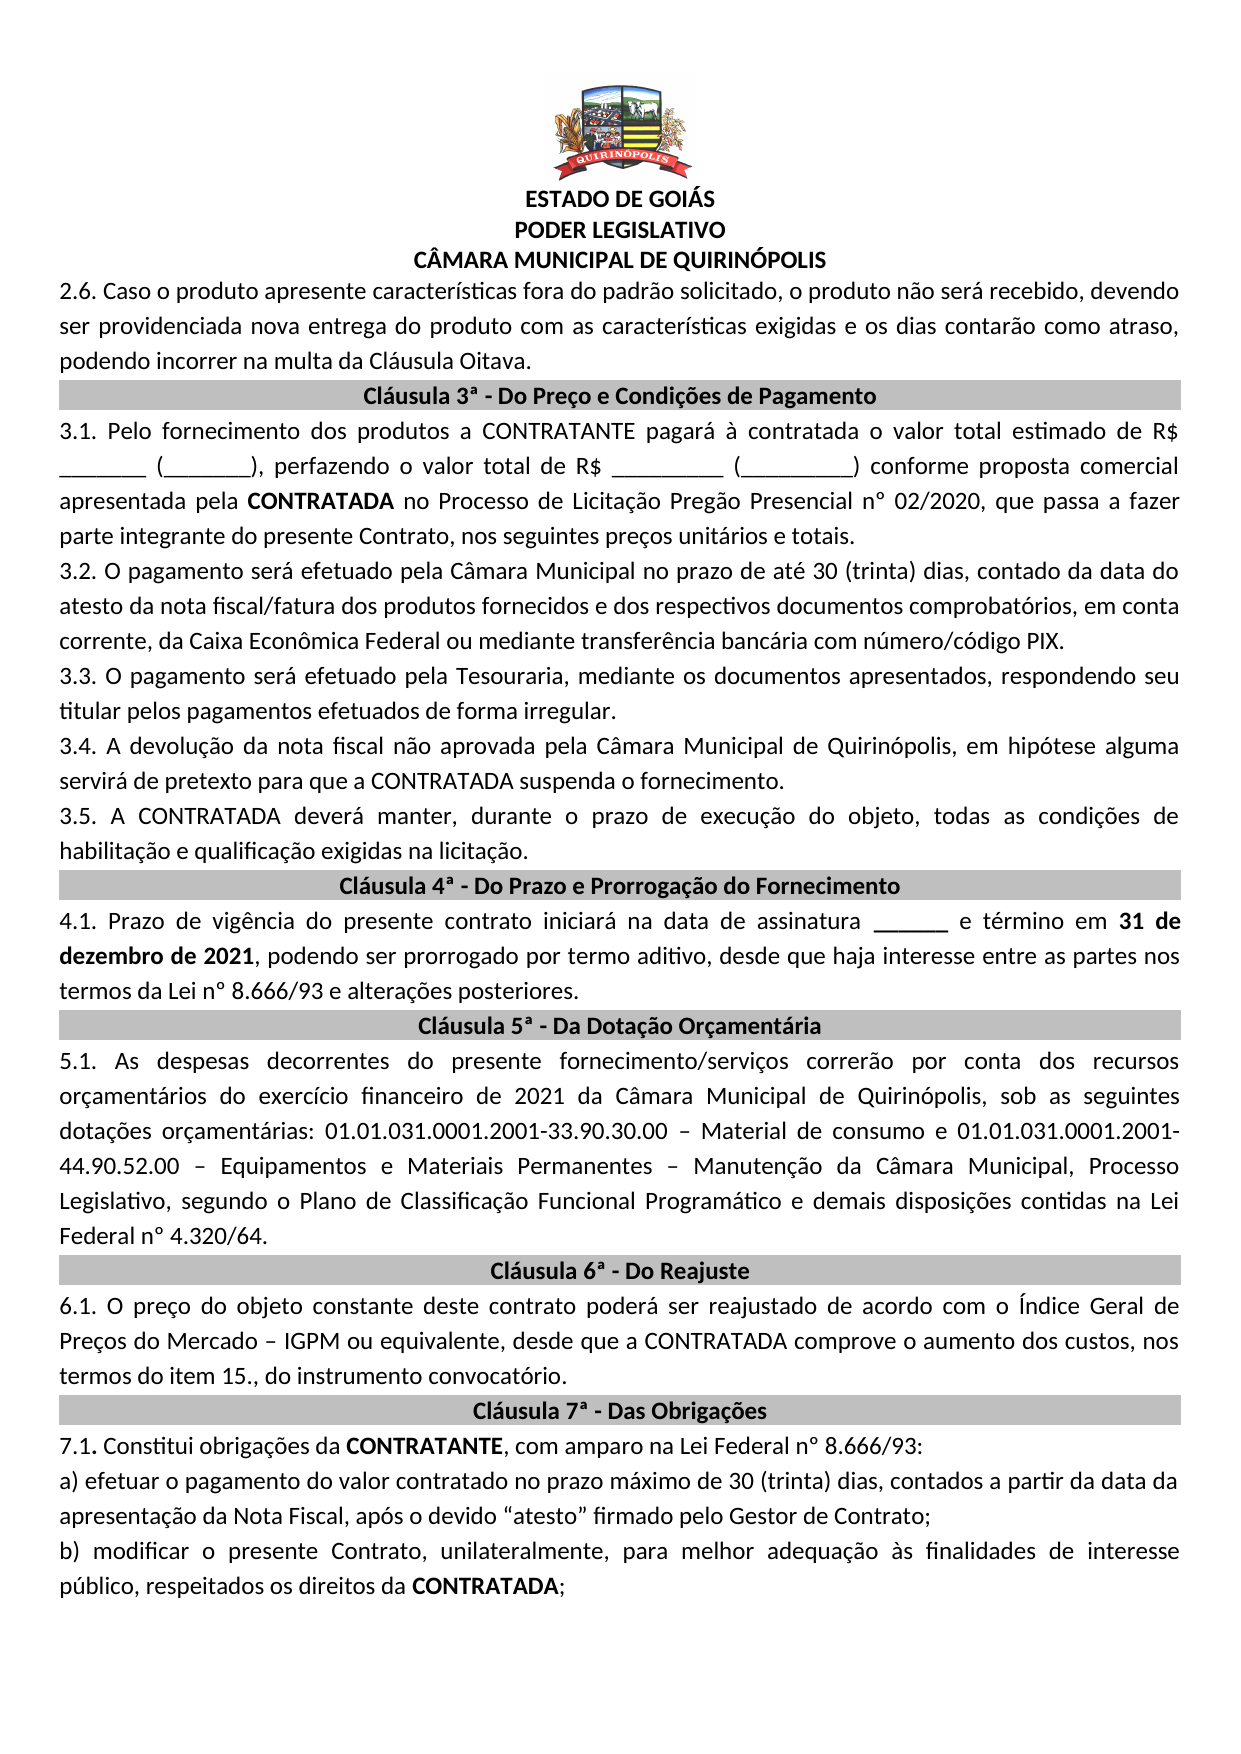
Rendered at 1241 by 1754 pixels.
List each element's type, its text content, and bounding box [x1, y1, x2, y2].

text 3.5. A CONTRATADA deverá manter, durante o prazo de execução do objeto, todas as condições de habilitação e qualificação exigidas na licitação. [59, 800, 1181, 865]
text 2.6. Caso o produto apresente características fora do padrão solicitado, o produto não será recebido, devendo ser providenciada nova entrega do produto com as características exigidas e os dias contarão como atraso, podendo incorrer na multa da Cláusula Oitava. [59, 275, 1181, 375]
text 7.1. Constitui obrigações da CONTRATANTE, com amparo na Lei Federal nº 8.666/93: [59, 1430, 1181, 1460]
text 3.3. O pagamento será efetuado pela Tesouraria, mediante os documentos apresentados, respondendo seu titular pelos pagamentos efetuados de forma irregular. [59, 660, 1181, 725]
text 3.1. Pelo fornecimento dos produtos a CONTRATANTE pagará à contratada o valor total estimado de R$ _______ (_______), perfazendo o valor total de R$ _________ (_________) conforme proposta comercial apresentada pela CONTRATADA no Processo de Licitação Pregão Presencial nº 02/2020, que passa a fazer parte integrante do presente Contrato, nos seguintes preços unitários e totais. [59, 415, 1181, 550]
text Cláusula 7ª - Das Obrigações [59, 1395, 1181, 1425]
text 6.1. O preço do objeto constante deste contrato poderá ser reajustado de acordo com o Índice Geral de Preços do Mercado – IGPM ou equivalente, desde que a CONTRATADA comprove o aumento dos custos, nos termos do item 15., do instrumento convocatório. [59, 1290, 1181, 1390]
text 4.1. Prazo de vigência do presente contrato iniciará na data de assinatura ______ e término em 31 de dezembro de 2021, podendo ser prorrogado por termo aditivo, desde que haja interesse entre as partes nos termos da Lei nº 8.666/93 e alterações posteriores. [59, 905, 1181, 1005]
text b) modificar o presente Contrato, unilateralmente, para melhor adequação às finalidades de interesse público, respeitados os direitos da CONTRATADA; [59, 1535, 1181, 1600]
text 3.4. A devolução da nota fiscal não aprovada pela Câmara Municipal de Quirinópolis, em hipótese alguma servirá de pretexto para que a CONTRATADA suspenda o fornecimento. [59, 730, 1181, 795]
text Cláusula 4ª - Do Prazo e Prorrogação do Fornecimento [59, 870, 1181, 900]
text 3.2. O pagamento será efetuado pela Câmara Municipal no prazo de até 30 (trinta) dias, contado da data do atesto da nota fiscal/fatura dos produtos fornecidos e dos respectivos documentos comprobatórios, em conta corrente, da Caixa Econômica Federal ou mediante transferência bancária com número/código PIX. [59, 555, 1181, 655]
text Cláusula 6ª - Do Reajuste [59, 1255, 1181, 1285]
text a) efetuar o pagamento do valor contratado no prazo máximo de 30 (trinta) dias, contados a partir da data da apresentação da Nota Fiscal, após o devido “atesto” firmado pelo Gestor de Contrato; [59, 1465, 1181, 1530]
text 5.1. As despesas decorrentes do presente fornecimento/serviços correrão por conta dos recursos orçamentários do exercício financeiro de 2021 da Câmara Municipal de Quirinópolis, sob as seguintes dotações orçamentárias: 01.01.031.0001.2001-33.90.30.00 – Material de consumo e 01.01.031.0001.2001-44.90.52.00 – Equipamentos e Materiais Permanentes – Manutenção da Câmara Municipal, Processo Legislativo, segundo o Plano de Classificação Funcional Programático e demais disposições contidas na Lei Federal nº 4.320/64. [59, 1045, 1181, 1250]
text Cláusula 3ª - Do Preço e Condições de Pagamento [59, 380, 1181, 410]
text Cláusula 5ª - Da Dotação Orçamentária [59, 1010, 1181, 1040]
picture [544, 73, 696, 184]
